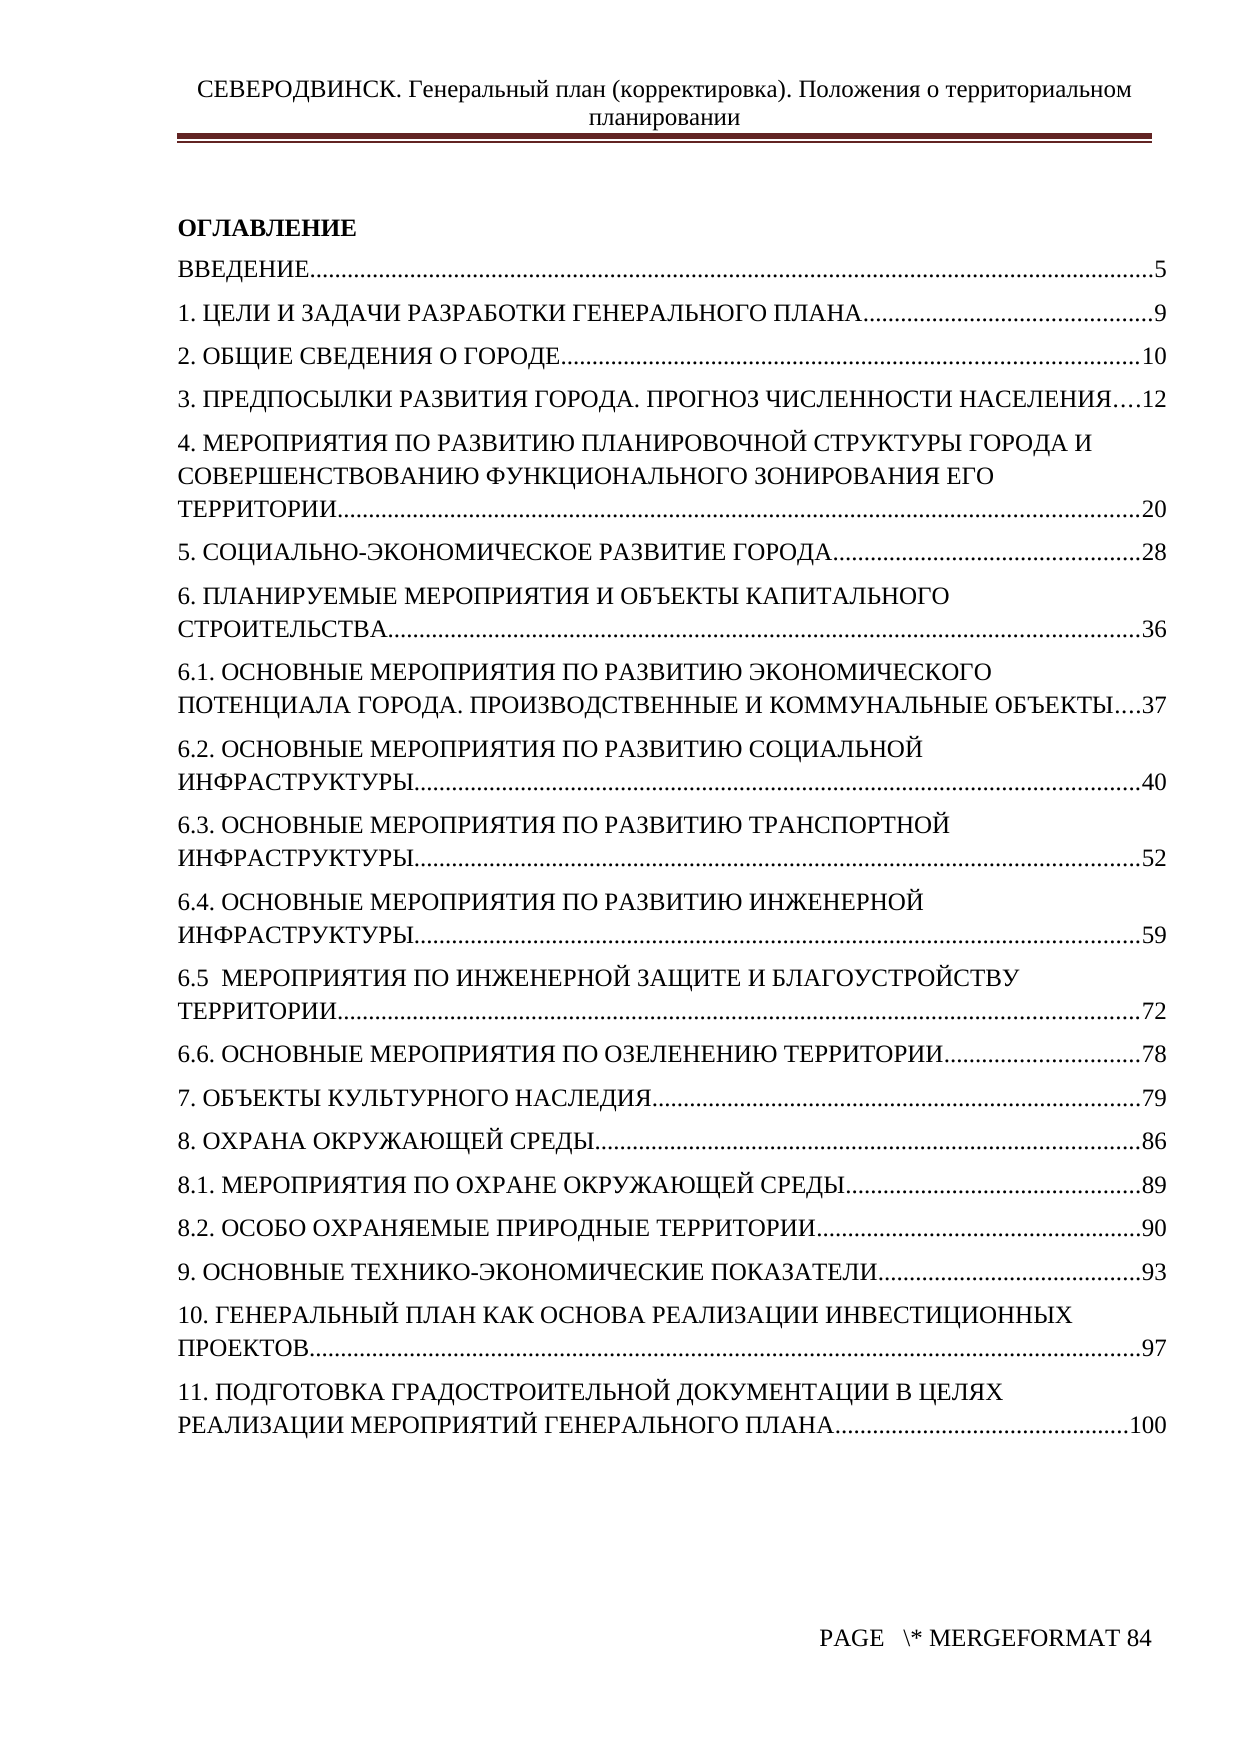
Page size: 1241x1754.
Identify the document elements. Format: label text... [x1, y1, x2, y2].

text 1. ЦЕЛИ И ЗАДАЧИ РАЗРАБОТКИ ГЕНЕРАЛЬНОГО ПЛАНА 9 [177, 298, 1137, 326]
text 8.2. ОСОБО ОХРАНЯЕМЫЕ ПРИРОДНЫЕ ТЕРРИТОРИИ 90 [177, 1213, 1137, 1242]
text 4. МЕРОПРИЯТИЯ ПО РАЗВИТИЮ ПЛАНИРОВОЧНОЙ СТРУКТУРЫ ГОРОДА И СОВЕРШЕНСТВОВАНИЮ ФУНКЦИОНАЛЬНОГО ЗОНИРОВАНИЯ ЕГО ТЕРРИТОРИИ 20 [177, 428, 1137, 523]
text ОГЛАВЛЕНИЕ [177, 213, 1152, 242]
text 7. ОБЪЕКТЫ КУЛЬТУРНОГО НАСЛЕДИЯ 79 [177, 1083, 1137, 1112]
text 6.5 МЕРОПРИЯТИЯ ПО ИНЖЕНЕРНОЙ ЗАЩИТЕ И БЛАГОУСТРОЙСТВУ ТЕРРИТОРИИ 72 [177, 963, 1137, 1025]
text 2. ОБЩИЕ СВЕДЕНИЯ О ГОРОДЕ 10 [177, 341, 1137, 370]
text 6.3. ОСНОВНЫЕ МЕРОПРИЯТИЯ ПО РАЗВИТИЮ ТРАНСПОРТНОЙ ИНФРАСТРУКТУРЫ 52 [177, 810, 1137, 872]
text 6.6. ОСНОВНЫЕ МЕРОПРИЯТИЯ ПО ОЗЕЛЕНЕНИЮ ТЕРРИТОРИИ 78 [177, 1039, 1137, 1068]
text 9. ОСНОВНЫЕ ТЕХНИКО-ЭКОНОМИЧЕСКИЕ ПОКАЗАТЕЛИ 93 [177, 1257, 1137, 1286]
text 5. СОЦИАЛЬНО-ЭКОНОМИЧЕСКОЕ РАЗВИТИЕ ГОРОДА 28 [177, 537, 1137, 566]
text 11. ПОДГОТОВКА ГРАДОСТРОИТЕЛЬНОЙ ДОКУМЕНТАЦИИ В ЦЕЛЯХ РЕАЛИЗАЦИИ МЕРОПРИЯТИЙ ГЕНЕРАЛЬНОГО ПЛАНА 100 [177, 1377, 1137, 1438]
text 3. ПРЕДПОСЫЛКИ РАЗВИТИЯ ГОРОДА. ПРОГНОЗ ЧИСЛЕННОСТИ НАСЕЛЕНИЯ 12 [177, 384, 1137, 413]
text 10. ГЕНЕРАЛЬНЫЙ ПЛАН КАК ОСНОВА РЕАЛИЗАЦИИ ИНВЕСТИЦИОННЫХ ПРОЕКТОВ 97 [177, 1300, 1137, 1362]
text 6.4. ОСНОВНЫЕ МЕРОПРИЯТИЯ ПО РАЗВИТИЮ ИНЖЕНЕРНОЙ ИНФРАСТРУКТУРЫ 59 [177, 887, 1137, 948]
text ВВЕДЕНИЕ 5 [177, 254, 1137, 283]
text 6. ПЛАНИРУЕМЫЕ МЕРОПРИЯТИЯ И ОБЪЕКТЫ КАПИТАЛЬНОГО СТРОИТЕЛЬСТВА 36 [177, 581, 1137, 643]
text 8.1. МЕРОПРИЯТИЯ ПО ОХРАНЕ ОКРУЖАЮЩЕЙ СРЕДЫ 89 [177, 1170, 1137, 1199]
text 6.1. ОСНОВНЫЕ МЕРОПРИЯТИЯ ПО РАЗВИТИЮ ЭКОНОМИЧЕСКОГО ПОТЕНЦИАЛА ГОРОДА. ПРОИЗВОДСТВЕННЫЕ И КОММУНАЛЬНЫЕ ОБЪЕКТЫ 37 [177, 657, 1137, 719]
text 8. ОХРАНА ОКРУЖАЮЩЕЙ СРЕДЫ 86 [177, 1126, 1137, 1155]
text 6.2. ОСНОВНЫЕ МЕРОПРИЯТИЯ ПО РАЗВИТИЮ СОЦИАЛЬНОЙ ИНФРАСТРУКТУРЫ 40 [177, 734, 1137, 796]
